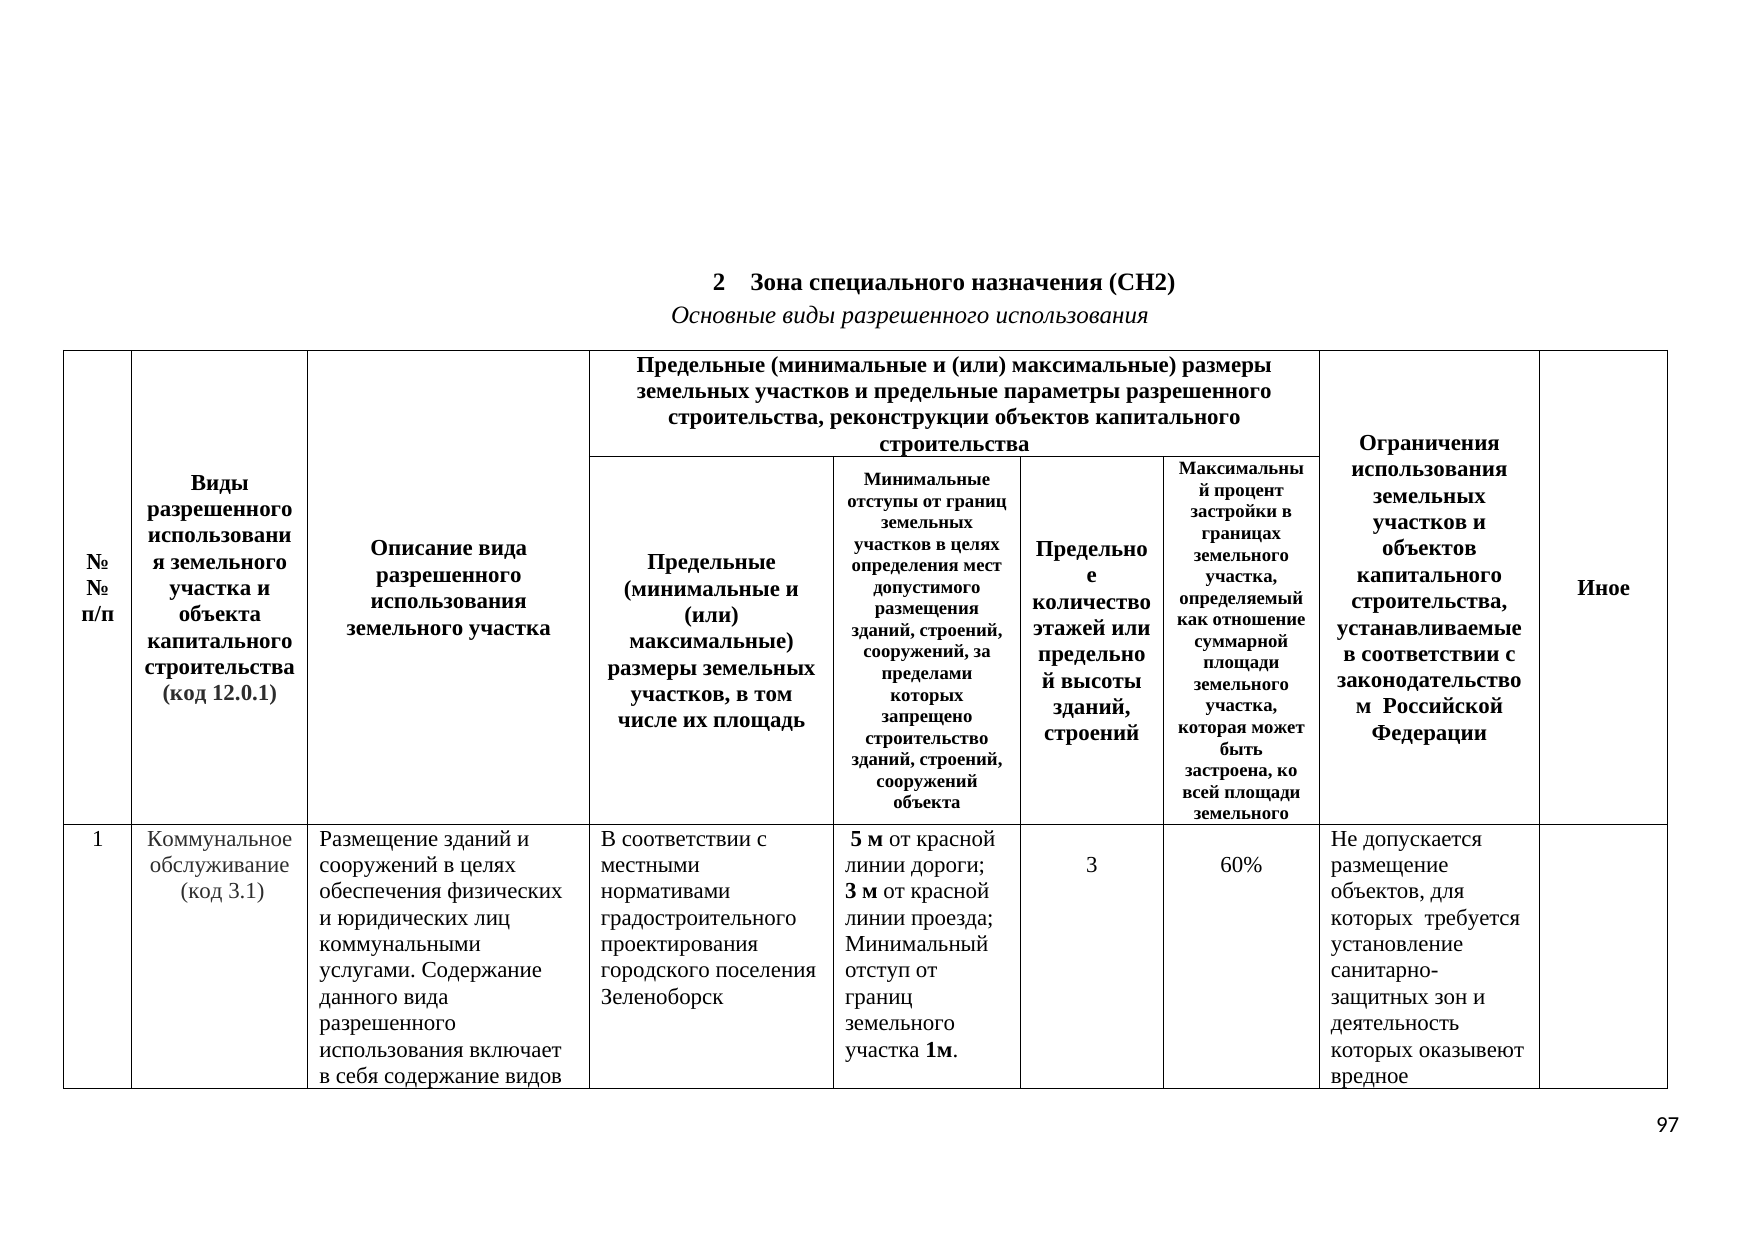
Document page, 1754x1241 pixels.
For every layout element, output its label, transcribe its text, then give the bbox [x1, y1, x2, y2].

table_cell Максимальный процент застройки в границах земельного участка, определяемый как отношение суммарной площади земельного участка, которая может быть застроена, ко всей площади земельного [1164, 457, 1319, 824]
table_cell 3 [1021, 825, 1163, 1088]
table_header Виды разрешенного использования земельного участка и объекта капитального строительства (код 12.0.1) [132, 351, 307, 824]
text Основные виды разрешенного использования [75, 300, 1679, 329]
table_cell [308, 825, 589, 1088]
table_header Иное [1540, 351, 1667, 824]
table_header Ограничения использования земельных участков и объектов капитального строительства, устанавливаемые в соответствии с законодательством Российской Федерации [1320, 351, 1539, 824]
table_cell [590, 825, 833, 1088]
table_header №№ п/п [64, 351, 131, 824]
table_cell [1320, 825, 1539, 1088]
table_header Предельные (минимальные и (или) максимальные) размеры земельных участков и предельные параметры разрешенного строительства, реконструкции объектов капитального строительства [590, 351, 1319, 456]
list Зона специального назначения (СН2) [209, 267, 1679, 296]
table_cell Предельные (минимальные и (или) максимальные) размеры земельных участков, в том числе их площадь [590, 457, 833, 824]
table_cell Минимальные отступы от границ земельных участков в целях определения мест допустимого размещения зданий, строений, сооружений, за пределами которых запрещено строительство зданий, строений, сооружений объекта [834, 457, 1020, 824]
table_header Описание вида разрешенного использования земельного участка [308, 351, 589, 824]
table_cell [132, 825, 307, 1088]
table_cell 1 [64, 825, 131, 1088]
table_cell 60% [1164, 825, 1319, 1088]
table_cell [1540, 825, 1667, 1088]
table_cell Предельное количество этажей или предельной высоты зданий, строений [1021, 457, 1163, 824]
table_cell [834, 825, 1020, 1088]
